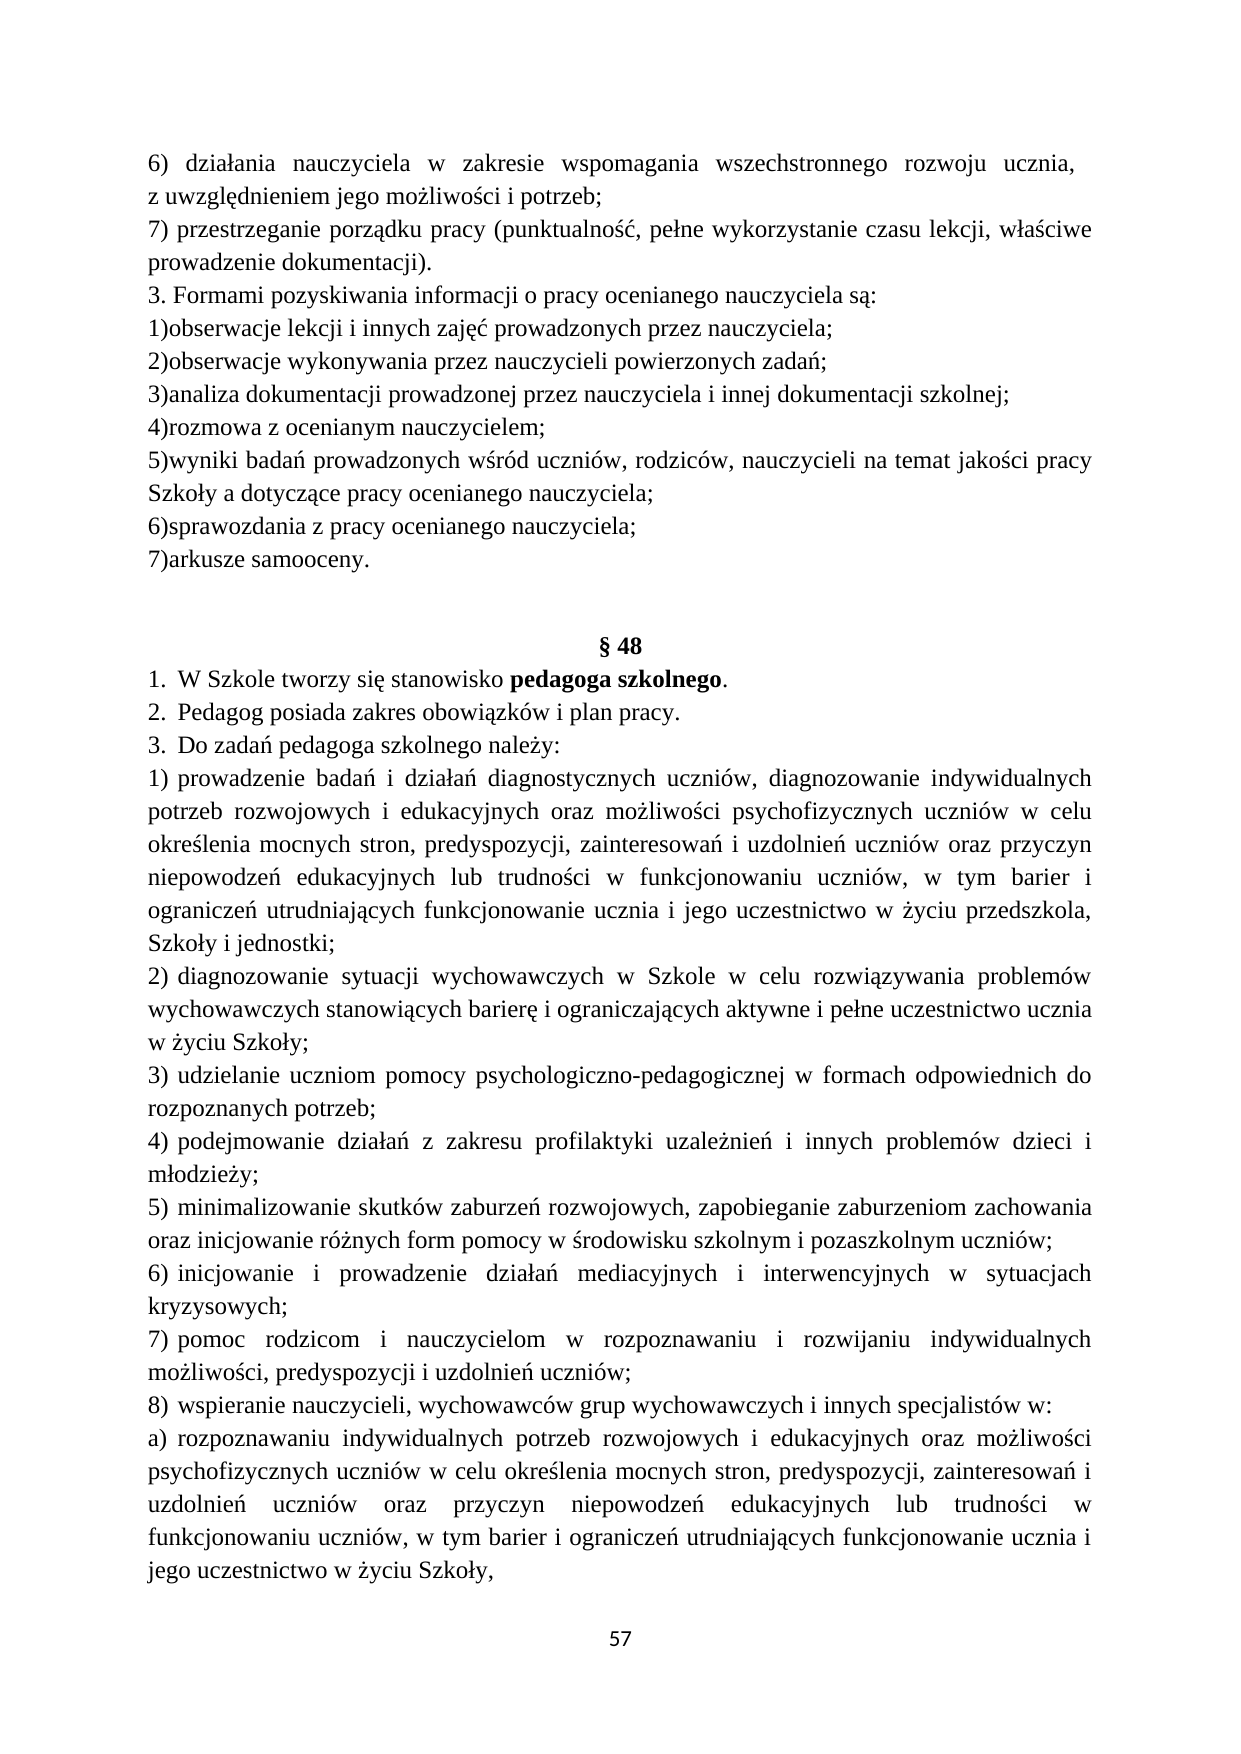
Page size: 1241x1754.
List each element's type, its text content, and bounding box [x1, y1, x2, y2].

list Do zadań pedagoga szkolnego należy: [148, 730, 1092, 759]
list arkusze samooceny. [148, 544, 1092, 573]
list sprawozdania z pracy ocenianego nauczyciela; [148, 511, 1092, 540]
list wspieranie nauczycieli, wychowawców grup wychowawczych i innych specjalistów w: [148, 1390, 1092, 1419]
text 6) działania nauczyciela w zakresie wspomagania wszechstronnego rozwoju ucznia, z uwzględnieniem jego możliwości i potrzeb; [148, 148, 1092, 209]
list obserwacje lekcji i innych zajęć prowadzonych przez nauczyciela; [148, 313, 1092, 342]
list inicjowanie i prowadzenie działań mediacyjnych i interwencyjnych w sytuacjach kryzysowych; [148, 1258, 1092, 1320]
list rozmowa z ocenianym nauczycielem; [148, 412, 1092, 441]
list wyniki badań prowadzonych wśród uczniów, rodziców, nauczycieli na temat jakości pracy Szkoły a dotyczące pracy ocenianego nauczyciela; [148, 445, 1092, 507]
list analiza dokumentacji prowadzonej przez nauczyciela i innej dokumentacji szkolnej; [148, 379, 1092, 408]
list W Szkole tworzy się stanowisko pedagoga szkolnego. [148, 664, 1092, 693]
text 3. Formami pozyskiwania informacji o pracy ocenianego nauczyciela są: [148, 280, 1092, 308]
list minimalizowanie skutków zaburzeń rozwojowych, zapobieganie zaburzeniom zachowania oraz inicjowanie różnych form pomocy w środowisku szkolnym i pozaszkolnym uczniów; [148, 1192, 1092, 1254]
list diagnozowanie sytuacji wychowawczych w Szkole w celu rozwiązywania problemów wychowawczych stanowiących barierę i ograniczających aktywne i pełne uczestnictwo ucznia w życiu Szkoły; [148, 961, 1092, 1056]
list podejmowanie działań z zakresu profilaktyki uzależnień i innych problemów dzieci i młodzieży; [148, 1126, 1092, 1188]
list pomoc rodzicom i nauczycielom w rozpoznawaniu i rozwijaniu indywidualnych możliwości, predyspozycji i uzdolnień uczniów; [148, 1324, 1092, 1386]
text 7) przestrzeganie porządku pracy (punktualność, pełne wykorzystanie czasu lekcji, właściwe prowadzenie dokumentacji). [148, 214, 1092, 276]
list obserwacje wykonywania przez nauczycieli powierzonych zadań; [148, 346, 1092, 374]
list Pedagog posiada zakres obowiązków i plan pracy. [148, 697, 1092, 726]
text § 48 [148, 631, 1092, 659]
list udzielanie uczniom pomocy psychologiczno-pedagogicznej w formach odpowiednich do rozpoznanych potrzeb; [148, 1060, 1092, 1122]
list prowadzenie badań i działań diagnostycznych uczniów, diagnozowanie indywidualnych potrzeb rozwojowych i edukacyjnych oraz możliwości psychofizycznych uczniów w celu określenia mocnych stron, predyspozycji, zainteresowań i uzdolnień uczniów oraz przyczyn niepowodzeń edukacyjnych lub trudności w funkcjonowaniu uczniów, w tym barier i ograniczeń utrudniających funkcjonowanie ucznia i jego uczestnictwo w życiu przedszkola, Szkoły i jednostki; [148, 763, 1092, 957]
list rozpoznawaniu indywidualnych potrzeb rozwojowych i edukacyjnych oraz możliwości psychofizycznych uczniów w celu określenia mocnych stron, predyspozycji, zainteresowań i uzdolnień uczniów oraz przyczyn niepowodzeń edukacyjnych lub trudności w funkcjonowaniu uczniów, w tym barier i ograniczeń utrudniających funkcjonowanie ucznia i jego uczestnictwo w życiu Szkoły, [148, 1423, 1092, 1584]
